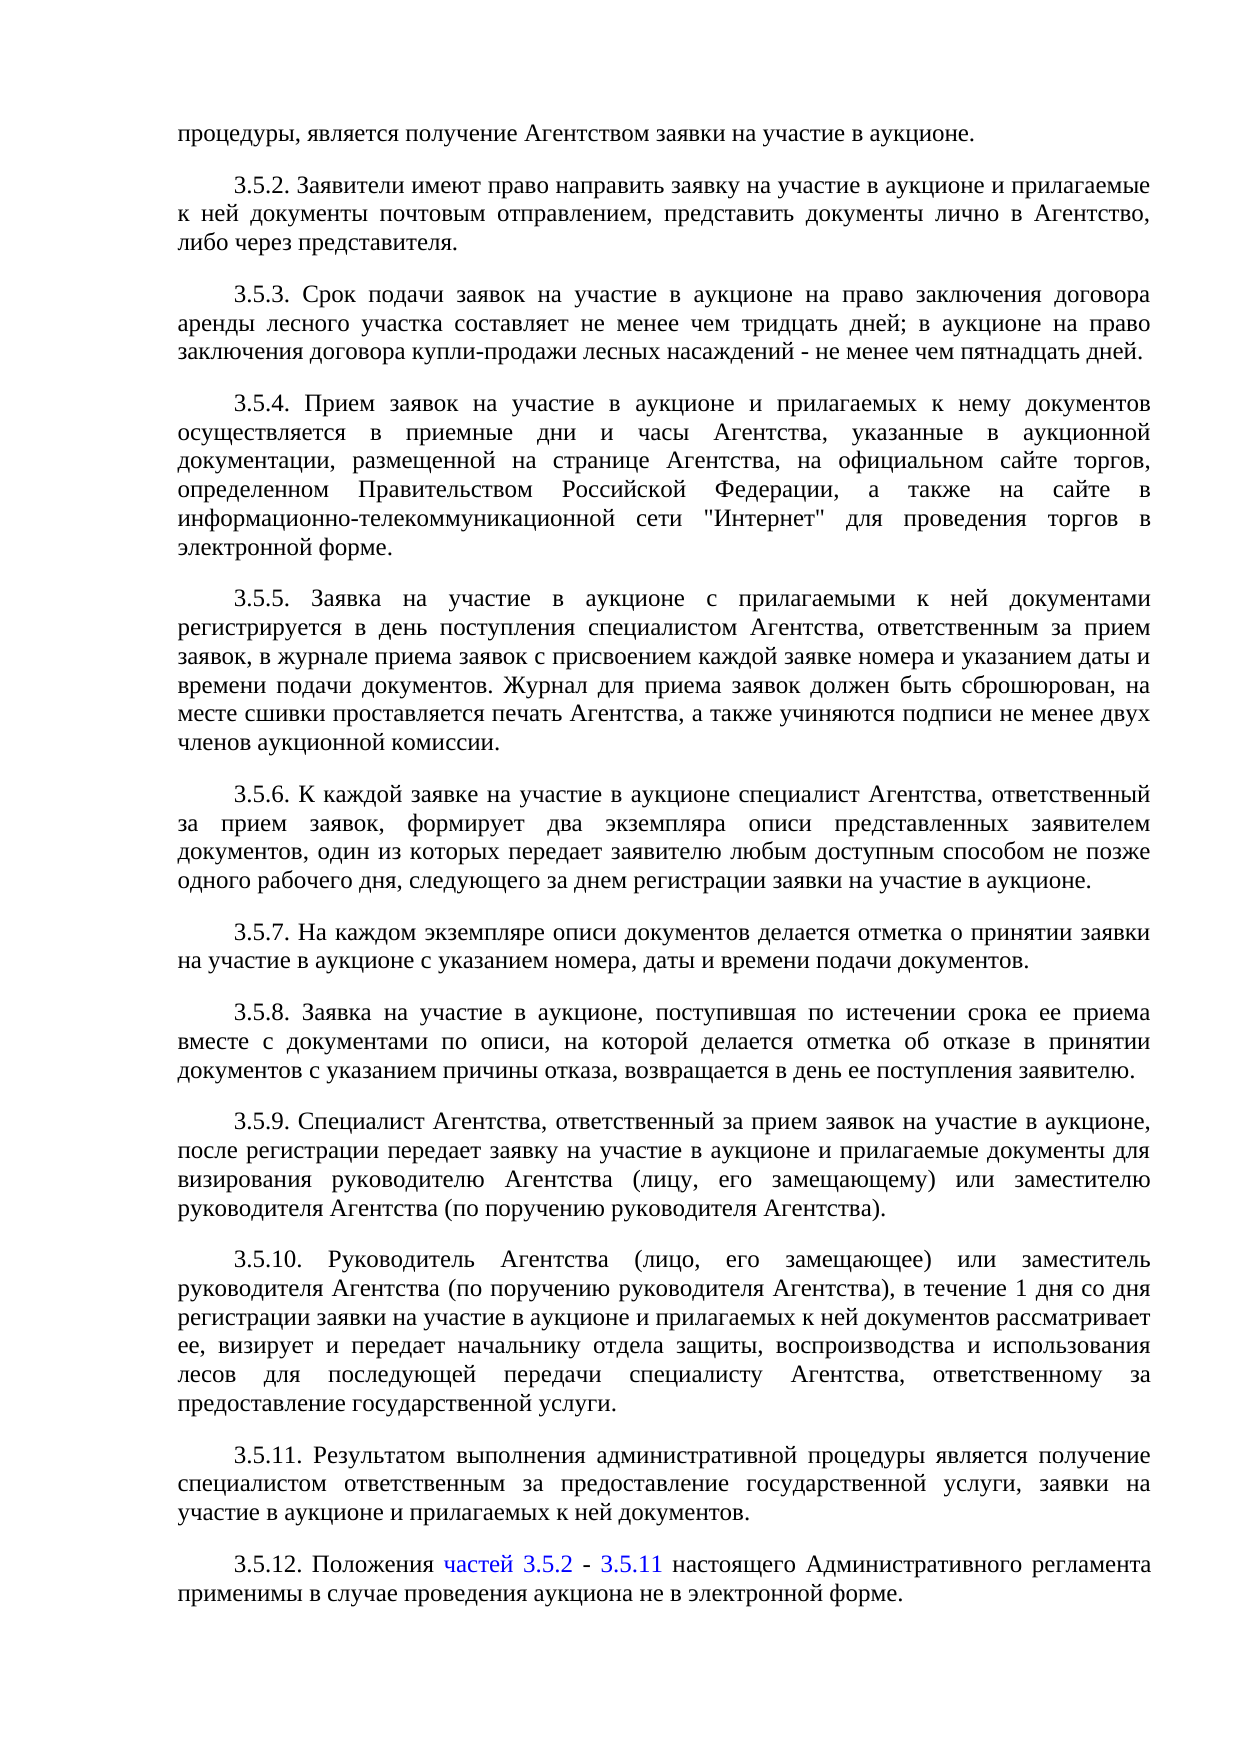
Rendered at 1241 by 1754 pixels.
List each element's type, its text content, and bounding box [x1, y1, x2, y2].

text 3.5.10. Руководитель Агентства (лицо, его замещающее) или заместитель руководителя Агентства (по поручению руководителя Агентства), в течение 1 дня со дня регистрации заявки на участие в аукционе и прилагаемых к ней документов рассматривает ее, визирует и передает начальнику отдела защиты, воспроизводства и использования лесов для последующей передачи специалисту Агентства, ответственному за предоставление государственной услуги. [177, 1244, 1152, 1417]
text 3.5.8. Заявка на участие в аукционе, поступившая по истечении срока ее приема вместе с документами по описи, на которой делается отметка об отказе в принятии документов с указанием причины отказа, возвращается в день ее поступления заявителю. [177, 997, 1152, 1083]
text 3.5.12. Положения частей 3.5.2 - 3.5.11 настоящего Административного регламента применимы в случае проведения аукциона не в электронной форме. [177, 1549, 1152, 1606]
text 3.5.5. Заявка на участие в аукционе с прилагаемыми к ней документами регистрируется в день поступления специалистом Агентства, ответственным за прием заявок, в журнале приема заявок с присвоением каждой заявке номера и указанием даты и времени подачи документов. Журнал для приема заявок должен быть сброшюрован, на месте сшивки проставляется печать Агентства, а также учиняются подписи не менее двух членов аукционной комиссии. [177, 583, 1152, 756]
text 3.5.7. На каждом экземпляре описи документов делается отметка о принятии заявки на участие в аукционе с указанием номера, даты и времени подачи документов. [177, 917, 1152, 974]
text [177, 118, 1152, 147]
text 3.5.9. Специалист Агентства, ответственный за прием заявок на участие в аукционе, после регистрации передает заявку на участие в аукционе и прилагаемые документы для визирования руководителю Агентства (лицу, его замещающему) или заместителю руководителя Агентства (по поручению руководителя Агентства). [177, 1106, 1152, 1221]
text 3.5.6. К каждой заявке на участие в аукционе специалист Агентства, ответственный за прием заявок, формирует два экземпляра описи представленных заявителем документов, один из которых передает заявителю любым доступным способом не позже одного рабочего дня, следующего за днем регистрации заявки на участие в аукционе. [177, 779, 1152, 894]
text 3.5.3. Срок подачи заявок на участие в аукционе на право заключения договора аренды лесного участка составляет не менее чем тридцать дней; в аукционе на право заключения договора купли-продажи лесных насаждений - не менее чем пятнадцать дней. [177, 279, 1152, 365]
text 3.5.2. Заявители имеют право направить заявку на участие в аукционе и прилагаемые к ней документы почтовым отправлением, представить документы лично в Агентство, либо через представителя. [177, 170, 1152, 256]
text 3.5.4. Прием заявок на участие в аукционе и прилагаемых к нему документов осуществляется в приемные дни и часы Агентства, указанные в аукционной документации, размещенной на странице Агентства, на официальном сайте торгов, определенном Правительством Российской Федерации, а также на сайте в информационно-телекоммуникационной сети "Интернет" для проведения торгов в электронной форме. [177, 388, 1152, 561]
text 3.5.11. Результатом выполнения административной процедуры является получение специалистом ответственным за предоставление государственной услуги, заявки на участие в аукционе и прилагаемых к ней документов. [177, 1440, 1152, 1526]
